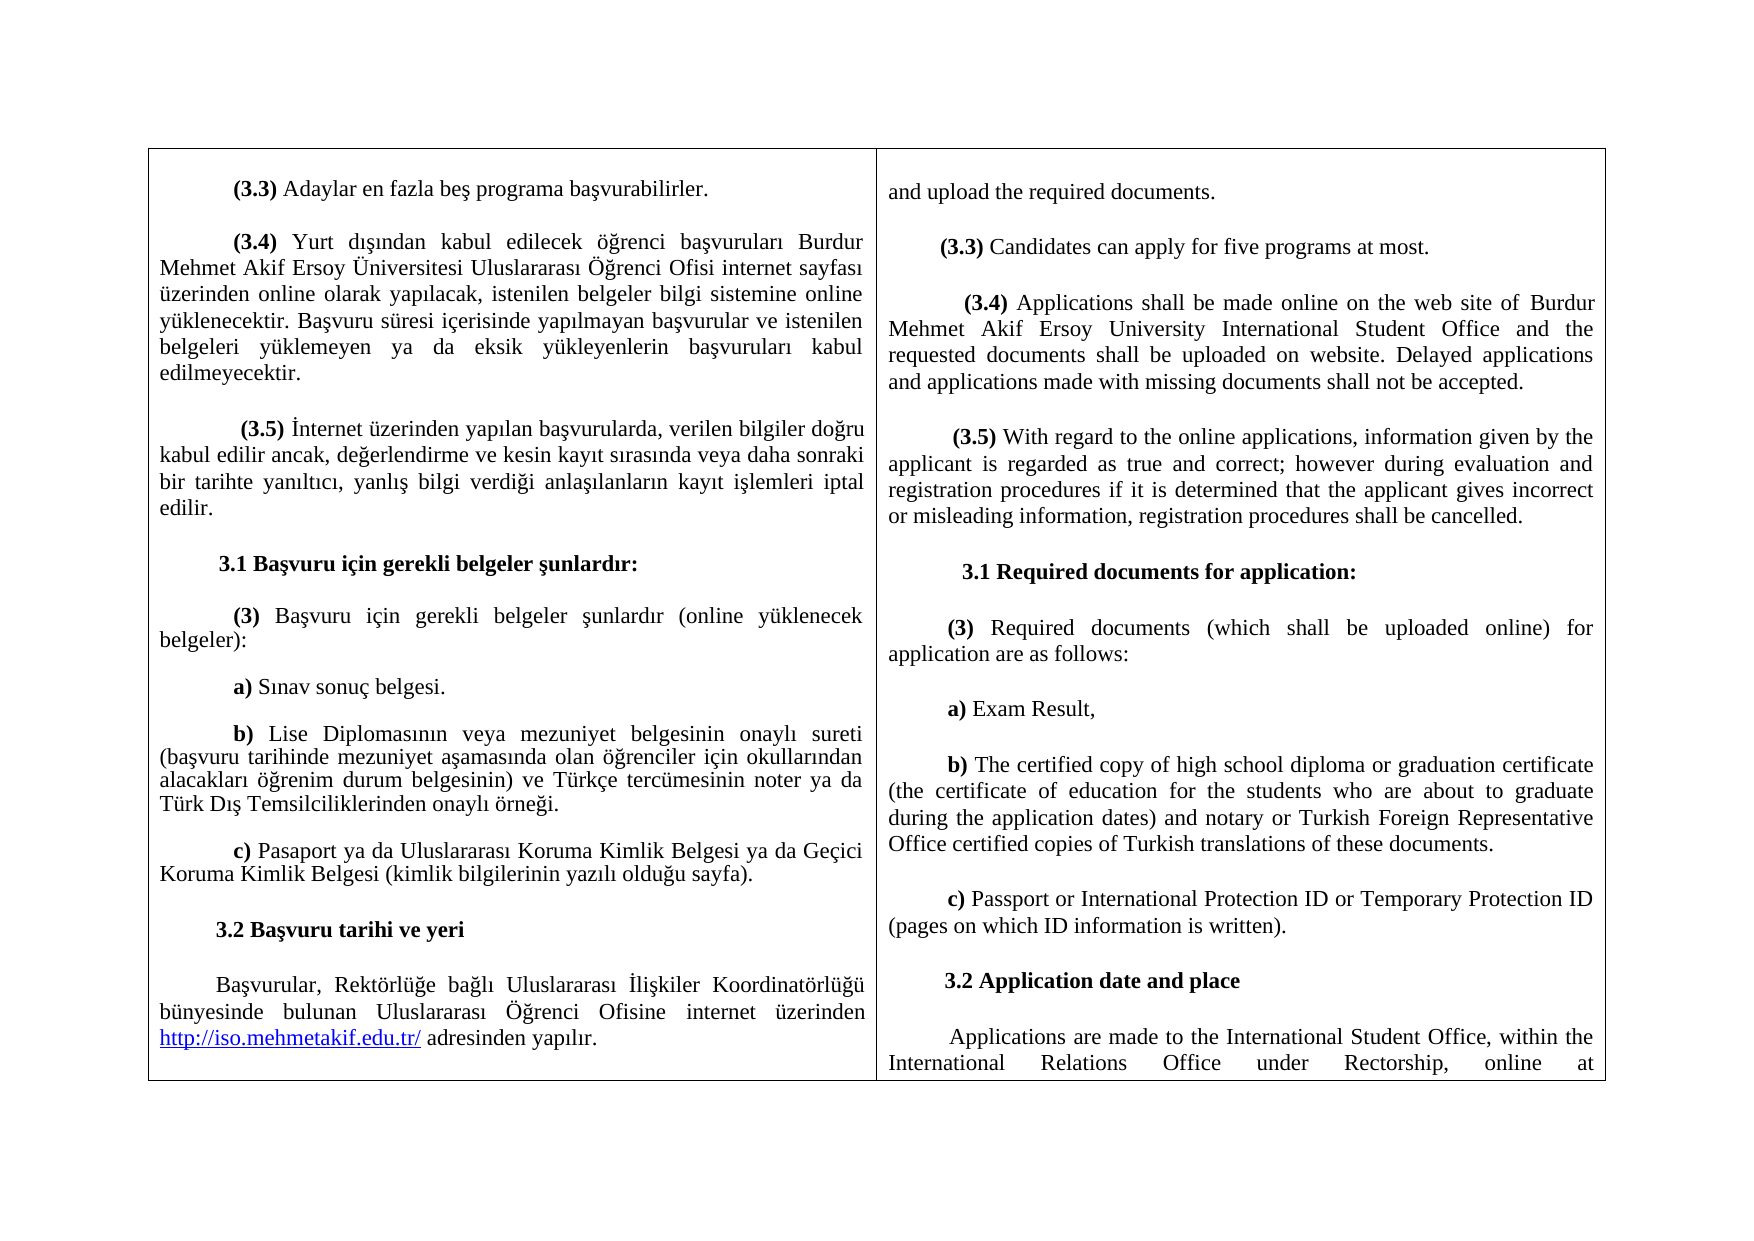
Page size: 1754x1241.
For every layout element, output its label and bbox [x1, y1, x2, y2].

table_cell [877, 149, 1605, 1080]
table_cell [149, 149, 876, 1080]
